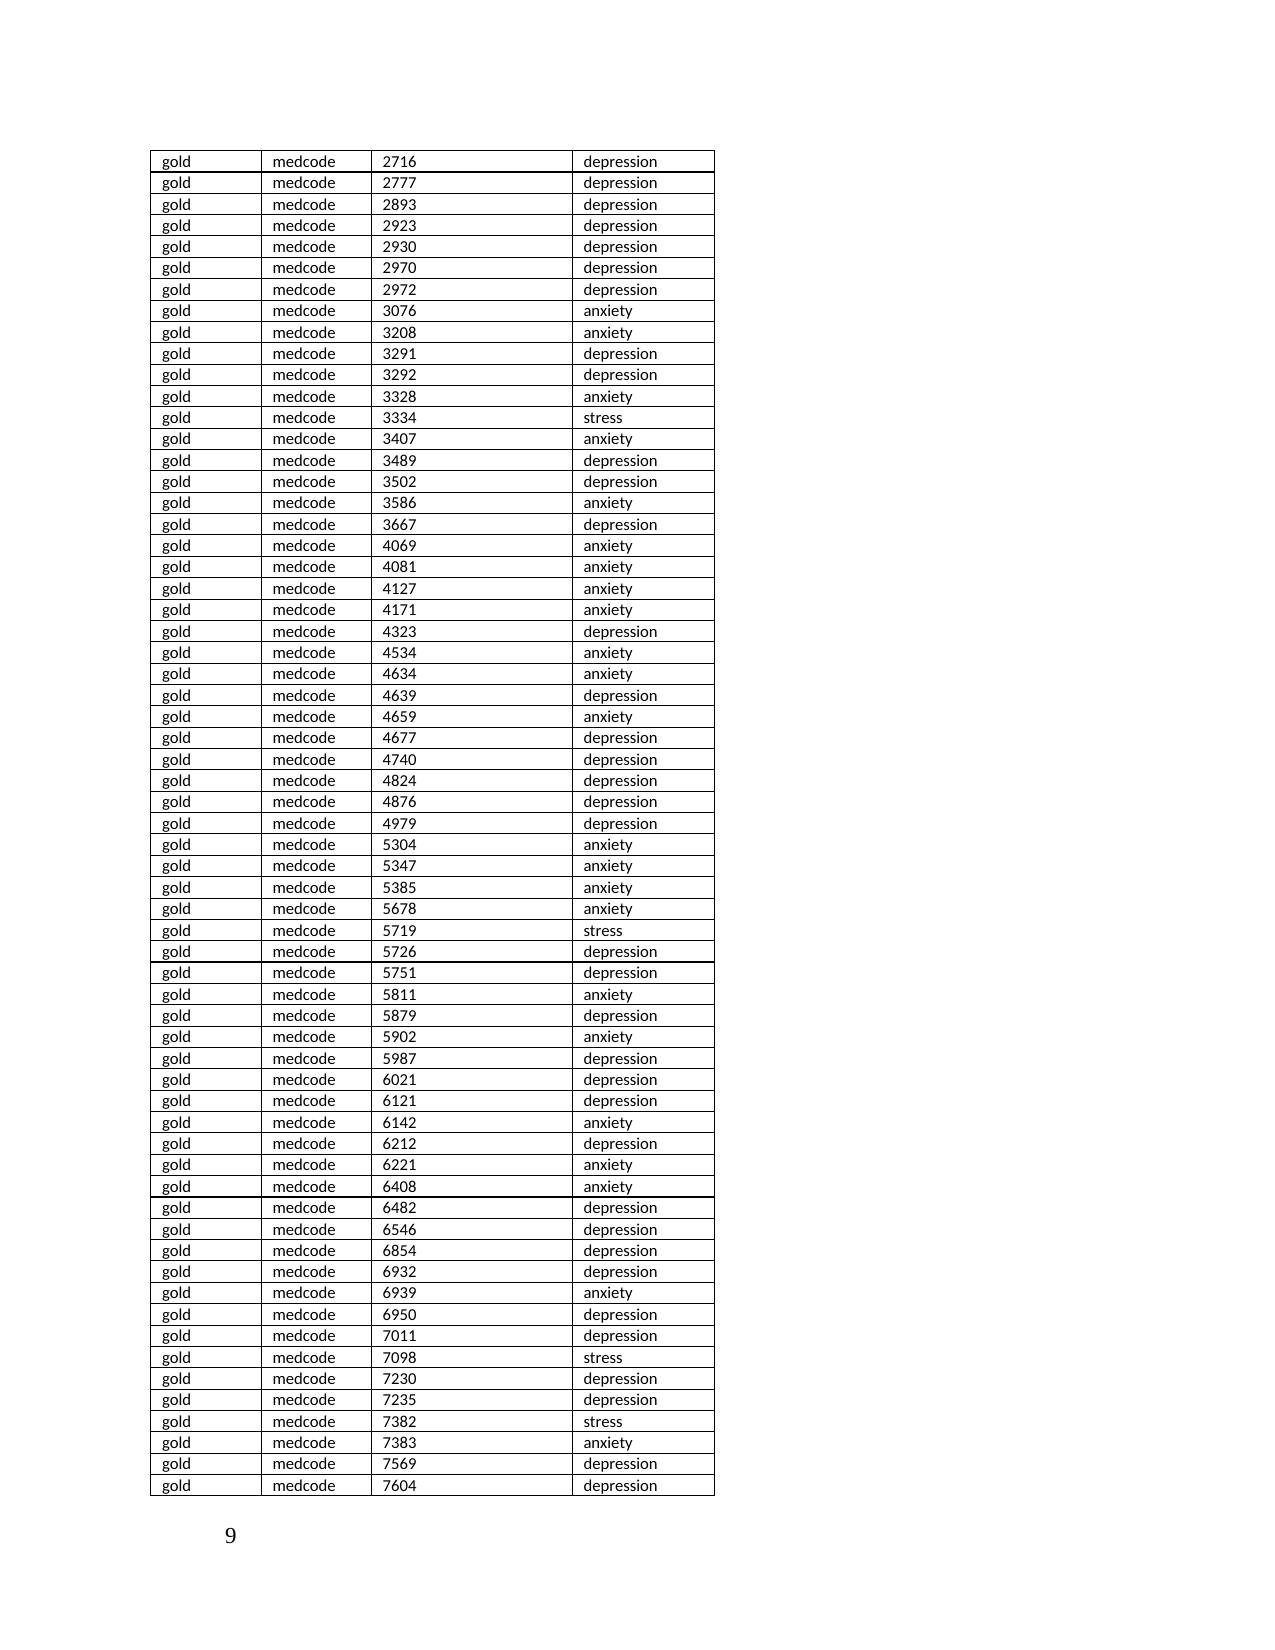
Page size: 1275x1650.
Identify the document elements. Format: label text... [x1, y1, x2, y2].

table_cell 4677 [372, 728, 572, 748]
table_cell anxiety [573, 984, 714, 1004]
table_cell gold [151, 1133, 261, 1154]
table_cell gold [151, 899, 261, 919]
table_cell medcode [262, 173, 371, 193]
table_cell 3291 [372, 343, 572, 363]
table_cell 4069 [372, 535, 572, 556]
table_cell gold [151, 1176, 261, 1196]
table_cell depression [573, 1048, 714, 1068]
table_cell 5811 [372, 984, 572, 1004]
table_cell depression [573, 1091, 714, 1111]
table_cell anxiety [573, 322, 714, 342]
table_cell 7382 [372, 1411, 572, 1431]
table_cell gold [151, 151, 261, 171]
table_cell medcode [262, 1411, 371, 1431]
table_cell 4659 [372, 706, 572, 727]
table_cell gold [151, 450, 261, 470]
table_cell medcode [262, 236, 371, 257]
table_cell gold [151, 215, 261, 235]
table_cell medcode [262, 1155, 371, 1175]
table_cell 6854 [372, 1240, 572, 1260]
table_cell 7098 [372, 1347, 572, 1367]
table_cell gold [151, 386, 261, 406]
table_cell depression [573, 941, 714, 961]
table_cell 4634 [372, 664, 572, 684]
table_cell medcode [262, 1261, 371, 1282]
table_cell depression [573, 514, 714, 534]
table_cell medcode [262, 1304, 371, 1324]
table_cell 4740 [372, 749, 572, 769]
table_cell medcode [262, 877, 371, 897]
table_cell medcode [262, 365, 371, 385]
table_cell 6121 [372, 1091, 572, 1111]
table_cell 7230 [372, 1368, 572, 1388]
table_cell depression [573, 279, 714, 299]
table_cell medcode [262, 1390, 371, 1410]
table_cell 6142 [372, 1112, 572, 1132]
table_cell 3407 [372, 429, 572, 449]
table_cell medcode [262, 1133, 371, 1154]
table_cell medcode [262, 920, 371, 940]
table_cell 4979 [372, 813, 572, 833]
table_cell 6408 [372, 1176, 572, 1196]
table_cell 4171 [372, 600, 572, 620]
table_cell depression [573, 1219, 714, 1239]
table_cell medcode [262, 621, 371, 641]
table_cell gold [151, 792, 261, 812]
table_cell depression [573, 685, 714, 705]
table_cell medcode [262, 1112, 371, 1132]
table_cell depression [573, 1069, 714, 1089]
table_cell medcode [262, 194, 371, 214]
table_cell 3667 [372, 514, 572, 534]
table_cell gold [151, 343, 261, 363]
table_cell anxiety [573, 578, 714, 598]
table_cell gold [151, 1432, 261, 1453]
table_cell medcode [262, 151, 371, 171]
table_cell medcode [262, 1283, 371, 1303]
table_cell medcode [262, 728, 371, 748]
table_cell depression [573, 1261, 714, 1282]
table_cell 5987 [372, 1048, 572, 1068]
table_cell 3292 [372, 365, 572, 385]
table_cell gold [151, 173, 261, 193]
table_cell medcode [262, 963, 371, 983]
table_cell medcode [262, 429, 371, 449]
table_cell gold [151, 236, 261, 257]
table_cell depression [573, 1304, 714, 1324]
table_cell medcode [262, 642, 371, 662]
table_cell 2777 [372, 173, 572, 193]
table_cell anxiety [573, 429, 714, 449]
table_cell medcode [262, 471, 371, 492]
table_cell gold [151, 856, 261, 876]
table_cell gold [151, 984, 261, 1004]
table_cell gold [151, 706, 261, 727]
table_cell 6546 [372, 1219, 572, 1239]
table_cell gold [151, 813, 261, 833]
table_cell medcode [262, 792, 371, 812]
table_cell gold [151, 1005, 261, 1026]
table_cell medcode [262, 535, 371, 556]
table_cell anxiety [573, 1112, 714, 1132]
table_cell 2970 [372, 258, 572, 278]
table_cell depression [573, 1454, 714, 1474]
table_cell gold [151, 1240, 261, 1260]
table_cell gold [151, 963, 261, 983]
table_cell anxiety [573, 1176, 714, 1196]
table_cell 7569 [372, 1454, 572, 1474]
table_cell 6939 [372, 1283, 572, 1303]
table_cell medcode [262, 770, 371, 791]
table_cell gold [151, 1326, 261, 1346]
table_cell medcode [262, 301, 371, 321]
table_cell 5879 [372, 1005, 572, 1026]
table_cell medcode [262, 1219, 371, 1239]
table_cell medcode [262, 984, 371, 1004]
table_cell medcode [262, 1069, 371, 1089]
table_cell gold [151, 407, 261, 428]
table_cell anxiety [573, 899, 714, 919]
table_cell medcode [262, 813, 371, 833]
table_cell gold [151, 877, 261, 897]
table_cell medcode [262, 407, 371, 428]
table_cell gold [151, 1027, 261, 1047]
table_cell 4824 [372, 770, 572, 791]
table_cell medcode [262, 1368, 371, 1388]
table_cell 6482 [372, 1198, 572, 1218]
table_cell stress [573, 407, 714, 428]
table_cell gold [151, 728, 261, 748]
table_cell gold [151, 194, 261, 214]
table_cell gold [151, 1283, 261, 1303]
table_cell 2893 [372, 194, 572, 214]
table_cell gold [151, 600, 261, 620]
table_cell medcode [262, 834, 371, 855]
table_cell depression [573, 258, 714, 278]
table_cell 5678 [372, 899, 572, 919]
table_cell medcode [262, 1091, 371, 1111]
table_cell gold [151, 578, 261, 598]
table_cell gold [151, 642, 261, 662]
table_cell depression [573, 215, 714, 235]
table_cell gold [151, 1368, 261, 1388]
table_cell depression [573, 365, 714, 385]
table_cell 4876 [372, 792, 572, 812]
table_cell 3586 [372, 493, 572, 513]
table_cell anxiety [573, 493, 714, 513]
table_cell anxiety [573, 301, 714, 321]
table_cell 7604 [372, 1475, 572, 1495]
table_cell 7235 [372, 1390, 572, 1410]
table_cell medcode [262, 450, 371, 470]
table_cell medcode [262, 941, 371, 961]
table_cell depression [573, 963, 714, 983]
table_cell 6021 [372, 1069, 572, 1089]
table_cell depression [573, 749, 714, 769]
table_cell 3328 [372, 386, 572, 406]
table_cell 5902 [372, 1027, 572, 1047]
table_cell medcode [262, 493, 371, 513]
table_cell gold [151, 1048, 261, 1068]
table_cell 5347 [372, 856, 572, 876]
table_cell depression [573, 1390, 714, 1410]
table_cell gold [151, 770, 261, 791]
table_cell anxiety [573, 706, 714, 727]
table_cell anxiety [573, 1027, 714, 1047]
table_cell gold [151, 493, 261, 513]
table_cell gold [151, 1219, 261, 1239]
table_cell depression [573, 1240, 714, 1260]
table_cell 6212 [372, 1133, 572, 1154]
table_cell medcode [262, 279, 371, 299]
table_cell gold [151, 920, 261, 940]
table_cell depression [573, 1133, 714, 1154]
table_cell medcode [262, 1326, 371, 1346]
table_cell gold [151, 1261, 261, 1282]
table_cell 4639 [372, 685, 572, 705]
table_cell anxiety [573, 600, 714, 620]
table_cell gold [151, 1390, 261, 1410]
table_cell depression [573, 813, 714, 833]
table_cell medcode [262, 1475, 371, 1495]
table_cell medcode [262, 1240, 371, 1260]
table_cell 2972 [372, 279, 572, 299]
table_cell gold [151, 1091, 261, 1111]
table_cell gold [151, 749, 261, 769]
table_cell medcode [262, 258, 371, 278]
table_cell stress [573, 1411, 714, 1431]
table_cell medcode [262, 1048, 371, 1068]
table_cell depression [573, 728, 714, 748]
table_cell depression [573, 236, 714, 257]
table_cell 6221 [372, 1155, 572, 1175]
table_cell gold [151, 664, 261, 684]
table_cell medcode [262, 578, 371, 598]
table_cell gold [151, 535, 261, 556]
table_cell gold [151, 471, 261, 492]
table_cell depression [573, 173, 714, 193]
table_cell 2930 [372, 236, 572, 257]
table_cell 6950 [372, 1304, 572, 1324]
table_cell medcode [262, 514, 371, 534]
table_cell gold [151, 1411, 261, 1431]
table_cell gold [151, 429, 261, 449]
table_cell gold [151, 1475, 261, 1495]
table_cell gold [151, 279, 261, 299]
table_cell medcode [262, 1027, 371, 1047]
table_cell gold [151, 621, 261, 641]
table_cell gold [151, 322, 261, 342]
table_cell 4127 [372, 578, 572, 598]
table_cell anxiety [573, 642, 714, 662]
table_cell 3502 [372, 471, 572, 492]
table_cell anxiety [573, 1283, 714, 1303]
table_cell gold [151, 685, 261, 705]
table_cell medcode [262, 322, 371, 342]
table_cell depression [573, 1368, 714, 1388]
table_cell depression [573, 343, 714, 363]
table_cell depression [573, 1326, 714, 1346]
table_cell gold [151, 365, 261, 385]
table_cell 4081 [372, 557, 572, 577]
table_cell medcode [262, 899, 371, 919]
table_cell anxiety [573, 664, 714, 684]
table_cell medcode [262, 1005, 371, 1026]
table_cell gold [151, 1454, 261, 1474]
table_cell anxiety [573, 1155, 714, 1175]
table_cell anxiety [573, 535, 714, 556]
table_cell 5719 [372, 920, 572, 940]
table_cell 5385 [372, 877, 572, 897]
table_cell gold [151, 1347, 261, 1367]
table_cell gold [151, 557, 261, 577]
table_cell anxiety [573, 557, 714, 577]
table_cell medcode [262, 706, 371, 727]
table_cell gold [151, 301, 261, 321]
table_cell depression [573, 1198, 714, 1218]
table_cell anxiety [573, 856, 714, 876]
table_cell depression [573, 471, 714, 492]
table_cell gold [151, 258, 261, 278]
table_cell medcode [262, 386, 371, 406]
table_cell depression [573, 621, 714, 641]
table_cell anxiety [573, 834, 714, 855]
table_cell 6932 [372, 1261, 572, 1282]
table_cell anxiety [573, 1432, 714, 1453]
table_cell medcode [262, 343, 371, 363]
table_cell 7011 [372, 1326, 572, 1346]
table_cell depression [573, 1005, 714, 1026]
table_cell medcode [262, 664, 371, 684]
table_cell medcode [262, 215, 371, 235]
table_cell medcode [262, 856, 371, 876]
table_cell gold [151, 941, 261, 961]
table_cell 4534 [372, 642, 572, 662]
table_cell 7383 [372, 1432, 572, 1453]
table_cell medcode [262, 1347, 371, 1367]
table_cell gold [151, 1155, 261, 1175]
table_cell depression [573, 151, 714, 171]
table_cell medcode [262, 1198, 371, 1218]
table_cell 2923 [372, 215, 572, 235]
table_cell medcode [262, 1432, 371, 1453]
table_cell 5751 [372, 963, 572, 983]
table_cell medcode [262, 600, 371, 620]
table_cell gold [151, 1069, 261, 1089]
table_cell gold [151, 1304, 261, 1324]
table_cell medcode [262, 1176, 371, 1196]
table_cell medcode [262, 1454, 371, 1474]
table_cell gold [151, 1198, 261, 1218]
table_cell depression [573, 194, 714, 214]
table_cell 3208 [372, 322, 572, 342]
table_cell 3489 [372, 450, 572, 470]
table_cell depression [573, 450, 714, 470]
table_cell depression [573, 1475, 714, 1495]
table_cell 5304 [372, 834, 572, 855]
table_cell depression [573, 770, 714, 791]
table_cell 4323 [372, 621, 572, 641]
table_cell 3076 [372, 301, 572, 321]
table_cell stress [573, 920, 714, 940]
table_cell medcode [262, 749, 371, 769]
table_cell gold [151, 514, 261, 534]
table_cell depression [573, 792, 714, 812]
table_cell medcode [262, 685, 371, 705]
table_cell anxiety [573, 386, 714, 406]
table_cell 2716 [372, 151, 572, 171]
table_cell 3334 [372, 407, 572, 428]
table_cell stress [573, 1347, 714, 1367]
table_cell gold [151, 1112, 261, 1132]
table_cell medcode [262, 557, 371, 577]
table_cell gold [151, 834, 261, 855]
table_cell anxiety [573, 877, 714, 897]
table_cell 5726 [372, 941, 572, 961]
